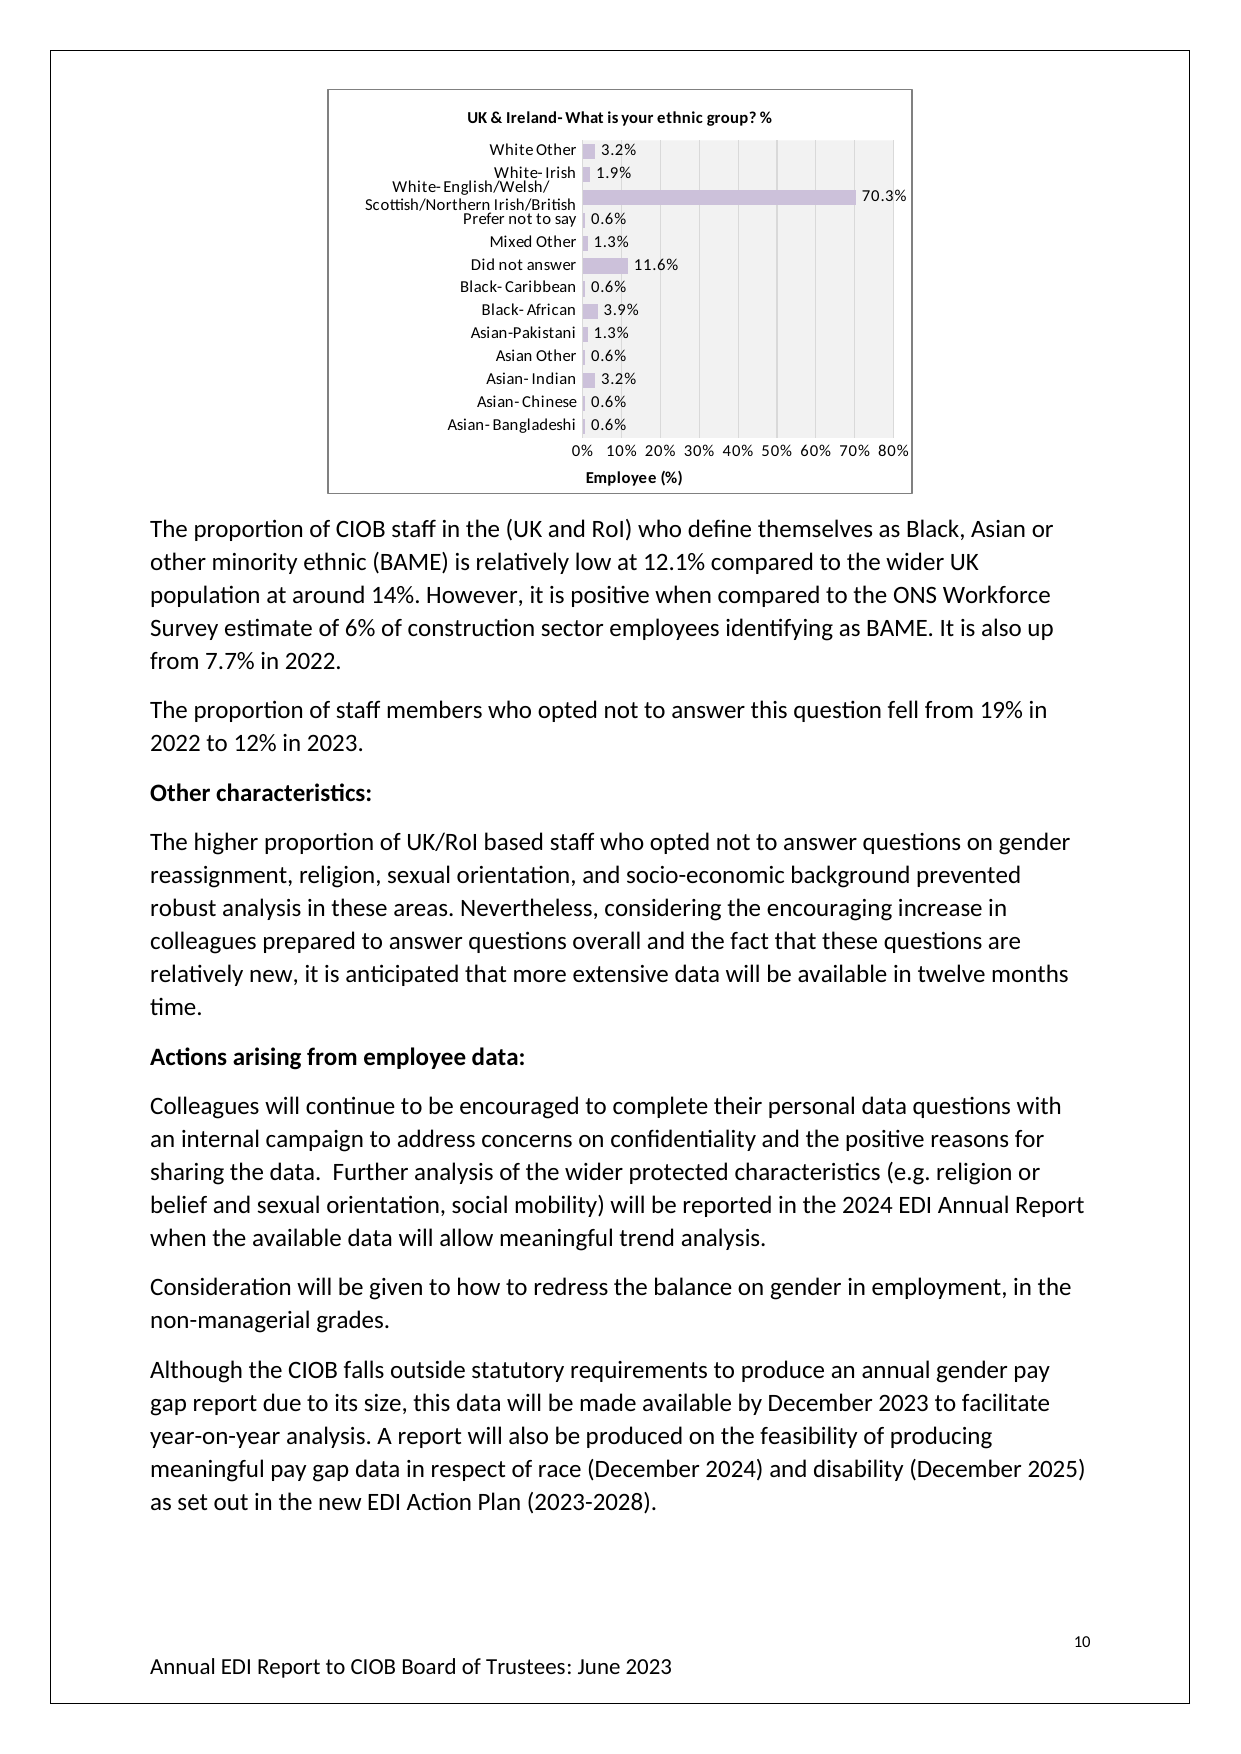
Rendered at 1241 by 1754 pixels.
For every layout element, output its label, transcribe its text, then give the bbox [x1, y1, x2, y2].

text The higher proportion of UK/RoI based staff who opted not to answer questions on gender reassignment, religion, sexual orientation, and socio-economic background prevented robust analysis in these areas. Nevertheless, considering the encouraging increase in colleagues prepared to answer questions overall and the fact that these questions are relatively new, it is anticipated that more extensive data will be available in twelve months time. [150, 826, 1090, 1022]
text Actions arising from employee data: [150, 1041, 1090, 1071]
text The proportion of staff members who opted not to answer this question fell from 19% in 2022 to 12% in 2023. [150, 694, 1090, 758]
text The proportion of CIOB staff in the (UK and RoI) who define themselves as Black, Asian or other minority ethnic (BAME) is relatively low at 12.1% compared to the wider UK population at around 14%. However, it is positive when compared to the ONS Workforce Survey estimate of 6% of construction sector employees identifying as BAME. It is also up from 7.7% in 2022. [150, 513, 1090, 675]
text Colleagues will continue to be encouraged to complete their personal data questions with an internal campaign to address concerns on confidentiality and the positive reasons for sharing the data. Further analysis of the wider protected characteristics (e.g. religion or belief and sexual orientation, social mobility) will be reported in the 2024 EDI Annual Report when the available data will allow meaningful trend analysis. [150, 1090, 1090, 1252]
text Other characteristics: [150, 777, 1090, 807]
text Although the CIOB falls outside statutory requirements to produce an annual gender pay gap report due to its size, this data will be made available by December 2023 to facilitate year-on-year analysis. A report will also be produced on the feasibility of producing meaningful pay gap data in respect of race (December 2024) and disability (December 2025) as set out in the new EDI Action Plan (2023-2028). [150, 1354, 1090, 1516]
text Consideration will be given to how to redress the balance on gender in employment, in the non-managerial grades. [150, 1271, 1090, 1335]
